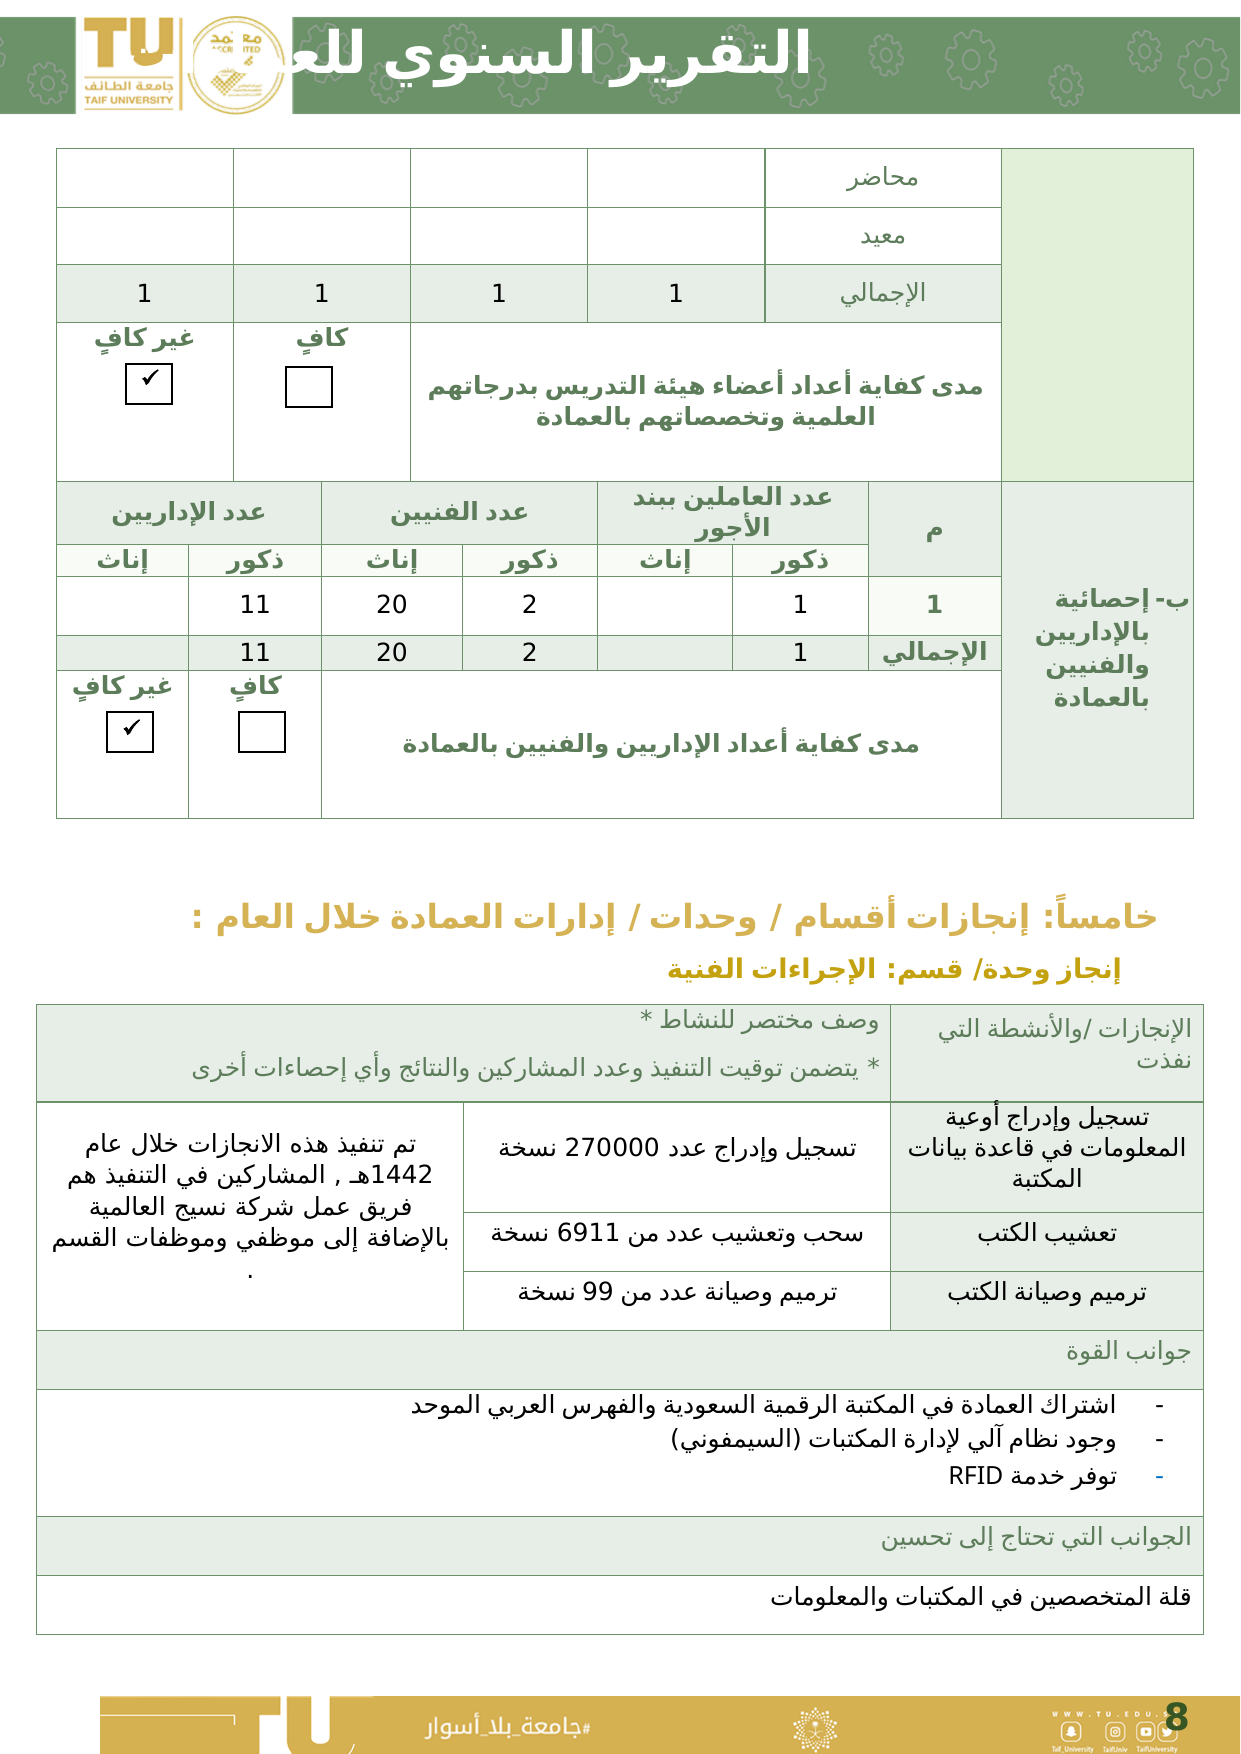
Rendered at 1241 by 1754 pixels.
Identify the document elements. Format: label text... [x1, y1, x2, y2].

table_cell [598, 577, 732, 635]
table_cell تم تنفيذ هذه الانجازات خلال عام 1442هـ , المشاركين في التنفيذ هم فريق عمل شركة نسيج العالمية بالإضافة إلى موظفي وموظفات القسم . [37, 1103, 463, 1330]
table_cell عدد العاملين ببند الأجور [598, 482, 868, 544]
table_cell تسجيل وإدراج أوعية المعلومات في قاعدة بيانات المكتبة [891, 1103, 1203, 1212]
table_cell 1 [869, 577, 1001, 635]
table_cell تعشيب الكتب [891, 1213, 1203, 1271]
table_cell 1 [234, 265, 410, 322]
table_cell مدى كفاية أعداد الإداريين والفنيين بالعمادة [322, 671, 1001, 818]
table_cell جوانب القوة [37, 1331, 1203, 1389]
table_cell ذكور [733, 545, 868, 576]
table_cell [588, 208, 764, 264]
table_cell م [869, 482, 1001, 576]
table_cell إناث [598, 545, 732, 576]
table_cell [234, 149, 410, 207]
table_cell [234, 208, 410, 264]
table_cell الجوانب التي تحتاج إلى تحسين [37, 1517, 1203, 1575]
table_cell [598, 636, 732, 670]
table_cell غير كافٍ [57, 671, 188, 818]
table_cell 2 [463, 636, 597, 670]
table_cell اشتراك العمادة في المكتبة الرقمية السعودية والفهرس العربي الموحد وجود نظام آلي لإدارة المكتبات (السيمفوني) توفر خدمة RFID [37, 1390, 1203, 1516]
table_cell [57, 577, 188, 635]
table_cell محاضر [766, 149, 1001, 207]
table_cell 20 [322, 636, 462, 670]
table_cell الإجمالي [766, 265, 1001, 322]
table_cell [588, 149, 764, 207]
picture [0, 15, 1241, 116]
table_cell 2 [463, 577, 597, 635]
table_cell [57, 149, 233, 207]
table_cell 11 [189, 577, 321, 635]
table_header وصف مختصر للنشاط * * يتضمن توقيت التنفيذ وعدد المشاركين والنتائج وأي إحصاءات أخرى [37, 1005, 890, 1101]
table_cell الإجمالي [869, 636, 1001, 670]
table_cell [57, 208, 233, 264]
table_cell [411, 208, 587, 264]
picture [100, 1696, 1241, 1754]
table_cell 1 [411, 265, 587, 322]
text خامساً: إنجازات أقسام / وحدات / إدارات العمادة خلال العام : [118, 897, 1159, 936]
table_cell إناث [57, 545, 188, 576]
table_cell قلة المتخصصين في المكتبات والمعلومات [37, 1576, 1203, 1634]
table_cell غير كافٍ [57, 323, 233, 481]
table_cell 1 [733, 577, 868, 635]
table_cell كافٍ [234, 323, 410, 481]
table_cell معيد [766, 208, 1001, 264]
table_cell ذكور [463, 545, 597, 576]
table_cell ترميم وصيانة الكتب [891, 1272, 1203, 1330]
table_cell كافٍ [189, 671, 321, 818]
table_cell إناث [322, 545, 462, 576]
table_cell [411, 149, 587, 207]
table_cell 20 [322, 577, 462, 635]
table_cell 1 [733, 636, 868, 670]
table_cell [57, 636, 188, 670]
text إنجاز وحدة/ قسم: الإجراءات الفنية [118, 953, 1122, 985]
table_cell مدى كفاية أعداد أعضاء هيئة التدريس بدرجاتهم العلمية وتخصصاتهم بالعمادة [411, 323, 1001, 481]
table_cell عدد الفنيين [322, 482, 597, 544]
table_cell سحب وتعشيب عدد من 6911 نسخة [464, 1213, 890, 1271]
table_cell 1 [588, 265, 764, 322]
table_cell 11 [189, 636, 321, 670]
table_cell ذكور [189, 545, 321, 576]
table_cell تسجيل وإدراج عدد 270000 نسخة [464, 1103, 890, 1212]
table_cell عدد الإداريين [57, 482, 321, 544]
table_header الإنجازات /والأنشطة التي نفذت [891, 1005, 1203, 1101]
table_cell ترميم وصيانة عدد من 99 نسخة [464, 1272, 890, 1330]
table_cell إحصائية بالإداريين والفنيين بالعمادة [1002, 482, 1193, 818]
table_cell 1 [57, 265, 233, 322]
